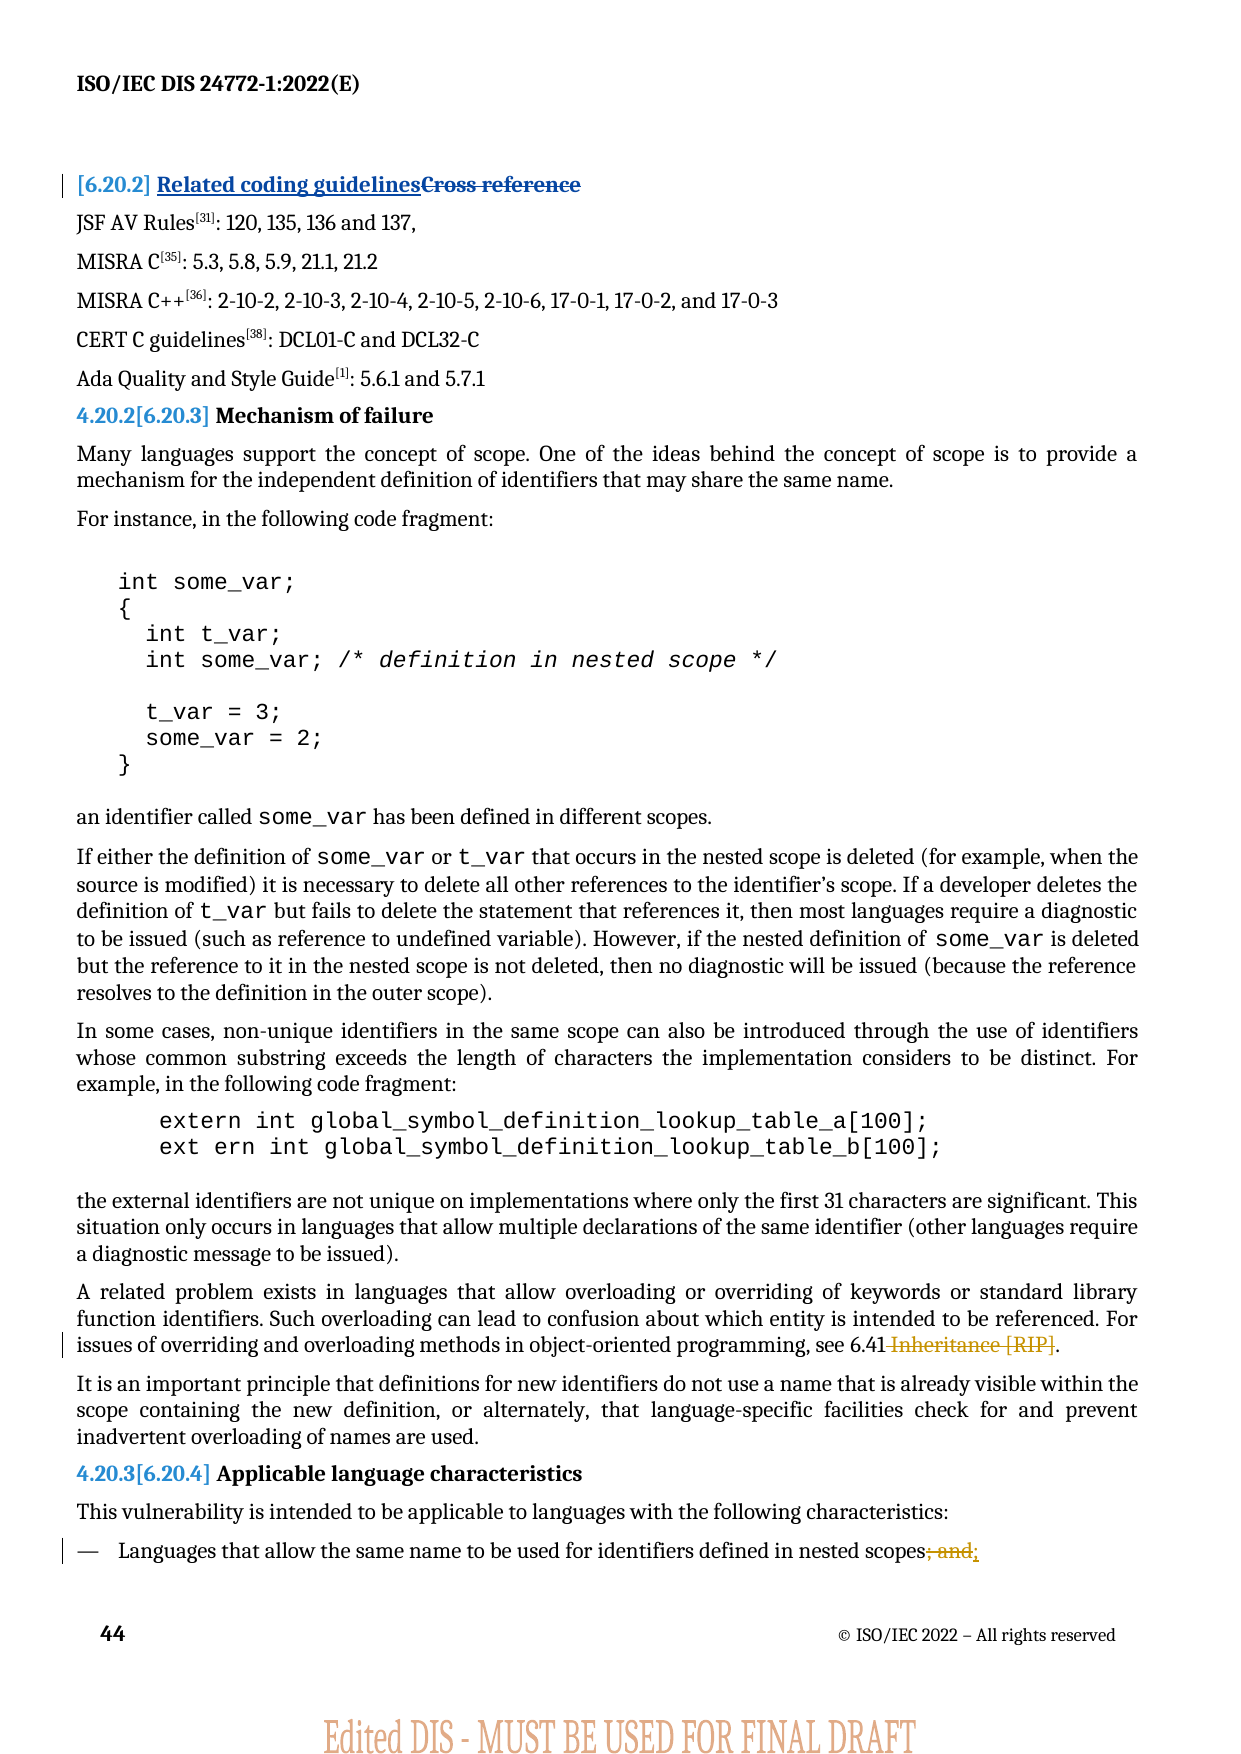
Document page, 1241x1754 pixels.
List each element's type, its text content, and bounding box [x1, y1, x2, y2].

text the external identifiers are not unique on implementations where only the first 31 characters are significant. This situation only occurs in languages that allow multiple declarations of the same identifier (other languages require a diagnostic message to be issued). [76, 1188, 1140, 1267]
text It is an important principle that definitions for new identifiers do not use a name that is already visible within the scope containing the new definition, or alternately, that language-specific facilities check for and prevent inadvertent overloading of names are used. [76, 1371, 1140, 1450]
text JSF AV Rules[31]: 120, 135, 136 and 137, [76, 210, 1140, 236]
text } [76, 752, 1140, 778]
text int some_var; [76, 571, 1140, 597]
subtitle Mechanism of failure [76, 404, 1140, 428]
list — Languages that allow the same name to be used for identifiers defined in nested scopes [76, 1538, 1140, 1564]
text t_var = 3; [76, 700, 1140, 726]
text Many languages support the concept of scope. One of the ideas behind the concept of scope is to provide a mechanism for the independent definition of identifiers that may share the same name. [76, 441, 1140, 493]
text ext ern int global_symbol_definition_lookup_table_b[100]; [76, 1136, 1140, 1162]
text MISRA C++[36]: 2-10-2, 2-10-3, 2-10-4, 2-10-5, 2-10-6, 17-0-1, 17-0-2, and 17-0-3 [76, 288, 1140, 314]
text In some cases, non-unique identifiers in the same scope can also be introduced through the use of identifiers whose common substring exceeds the length of characters the implementation considers to be distinct. For example, in the following code fragment: [76, 1018, 1140, 1097]
text { [76, 597, 1140, 623]
text This vulnerability is intended to be applicable to languages with the following characteristics: [76, 1499, 1140, 1525]
text For instance, in the following code fragment: [76, 506, 1140, 532]
text some_var = 2; [76, 726, 1140, 752]
text If either the definition of some_var or t_var that occurs in the nested scope is deleted (for example, when the source is modified) it is necessary to delete all other references to the identifier’s scope. If a developer deletes the definition of t_var but fails to delete the statement that references it, then most languages require a diagnostic to be issued (such as reference to undefined variable). However, if the nested definition of some_var is deleted but the reference to it in the nested scope is not deleted, then no diagnostic will be issued (because the reference resolves to the definition in the outer scope). [76, 844, 1140, 1006]
text MISRA C[35]: 5.3, 5.8, 5.9, 21.1, 21.2 [76, 249, 1140, 275]
text int some_var; /* definition in nested scope */ [76, 648, 1140, 674]
text int t_var; [76, 623, 1140, 648]
text an identifier called some_var has been defined in different scopes. [76, 804, 1140, 832]
text Ada Quality and Style Guide[1]: 5.6.1 and 5.7.1 [76, 365, 1140, 392]
subtitle Applicable language characteristics [76, 1462, 1140, 1486]
text CERT C guidelines[38]: DCL01-C and DCL32-C [76, 327, 1140, 353]
text extern int global_symbol_definition_lookup_table_a[100]; [76, 1110, 1140, 1136]
text A related problem exists in languages that allow overloading or overriding of keywords or standard library function identifiers. Such overloading can lead to confusion about which entity is intended to be referenced. For issues of overriding and overloading methods in object-oriented programming, see 6.41. [76, 1279, 1140, 1358]
